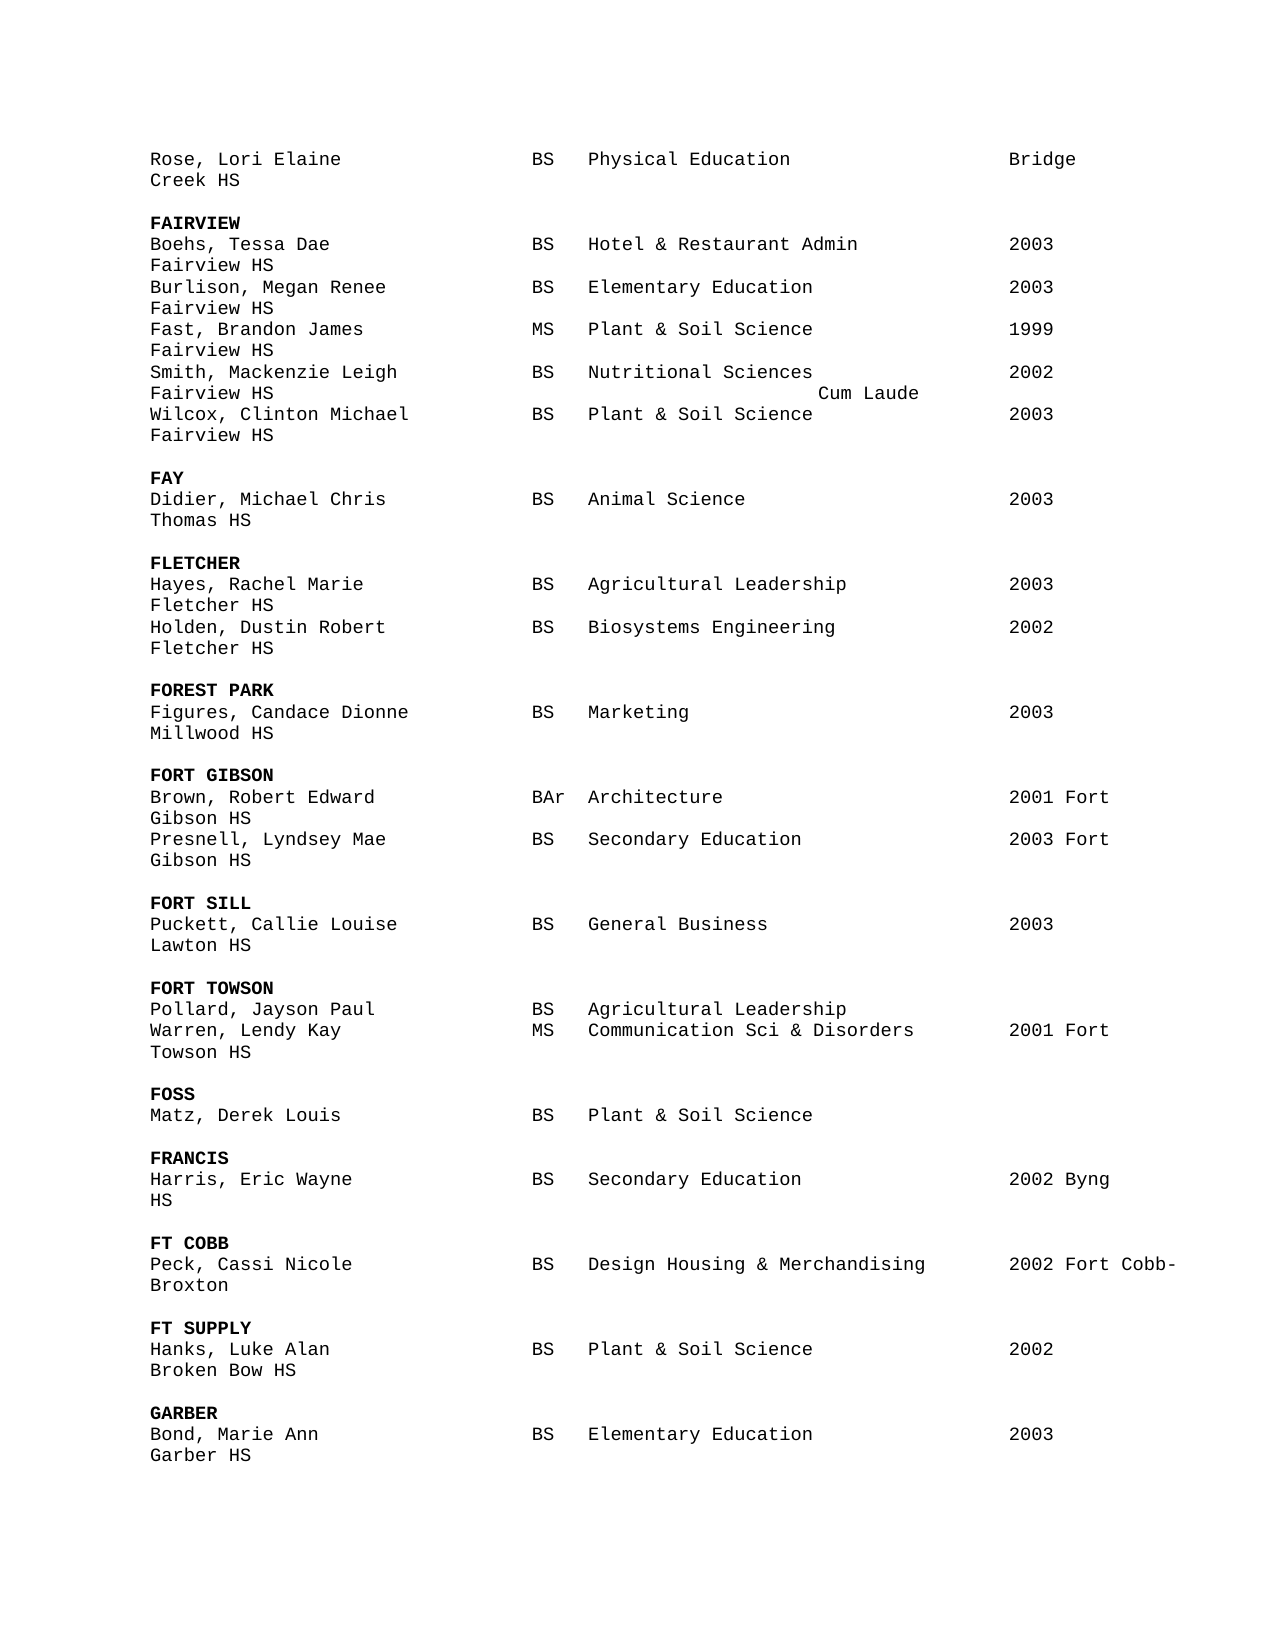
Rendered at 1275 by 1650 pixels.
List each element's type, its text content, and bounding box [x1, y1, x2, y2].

text Puckett, Callie Louise BS General Business 2003 Lawton HS [150, 915, 1125, 957]
text Burlison, Megan Renee BS Elementary Education 2003 Fairview HS [150, 277, 1125, 320]
text FOREST PARK [150, 681, 1125, 702]
text Smith, Mackenzie Leigh BS Nutritional Sciences 2002 Fairview HS Cum Laude [150, 362, 1125, 405]
text FAIRVIEW [150, 214, 1125, 235]
text Pollard, Jayson Paul BS Agricultural Leadership [150, 1000, 1125, 1021]
text Bond, Marie Ann BS Elementary Education 2003 Garber HS [150, 1425, 1125, 1467]
text Wilcox, Clinton Michael BS Plant & Soil Science 2003 Fairview HS [150, 405, 1125, 447]
text Hayes, Rachel Marie BS Agricultural Leadership 2003 Fletcher HS [150, 575, 1125, 617]
text FORT SILL [150, 894, 1125, 915]
text FAY [150, 469, 1125, 490]
text Presnell, Lyndsey Mae BS Secondary Education 2003 Fort Gibson HS [150, 830, 1125, 872]
text Rose, Lori Elaine BS Physical Education Bridge Creek HS [150, 150, 1125, 192]
text FT COBB [150, 1234, 1125, 1255]
text FLETCHER [150, 554, 1125, 575]
text GARBER [150, 1404, 1125, 1425]
text Harris, Eric Wayne BS Secondary Education 2002 Byng HS [150, 1170, 1125, 1212]
text Matz, Derek Louis BS Plant & Soil Science [150, 1106, 1125, 1127]
text Boehs, Tessa Dae BS Hotel & Restaurant Admin 2003 Fairview HS [150, 235, 1125, 277]
text Brown, Robert Edward BAr Architecture 2001 Fort Gibson HS [150, 787, 1125, 830]
text Peck, Cassi Nicole BS Design Housing & Merchandising 2002 Fort Cobb-Broxton [150, 1255, 1181, 1297]
text Hanks, Luke Alan BS Plant & Soil Science 2002 Broken Bow HS [150, 1340, 1125, 1382]
text Figures, Candace Dionne BS Marketing 2003 Millwood HS [150, 702, 1125, 745]
text Warren, Lendy Kay MS Communication Sci & Disorders 2001 Fort Towson HS [150, 1021, 1125, 1064]
text Didier, Michael Chris BS Animal Science 2003 Thomas HS [150, 490, 1125, 532]
text FORT GIBSON [150, 766, 1125, 787]
text FT SUPPLY [150, 1319, 1125, 1340]
text Holden, Dustin Robert BS Biosystems Engineering 2002 Fletcher HS [150, 617, 1125, 660]
text FOSS [150, 1085, 1125, 1106]
text Fast, Brandon James MS Plant & Soil Science 1999 Fairview HS [150, 320, 1125, 362]
text FORT TOWSON [150, 979, 1125, 1000]
text FRANCIS [150, 1149, 1125, 1170]
